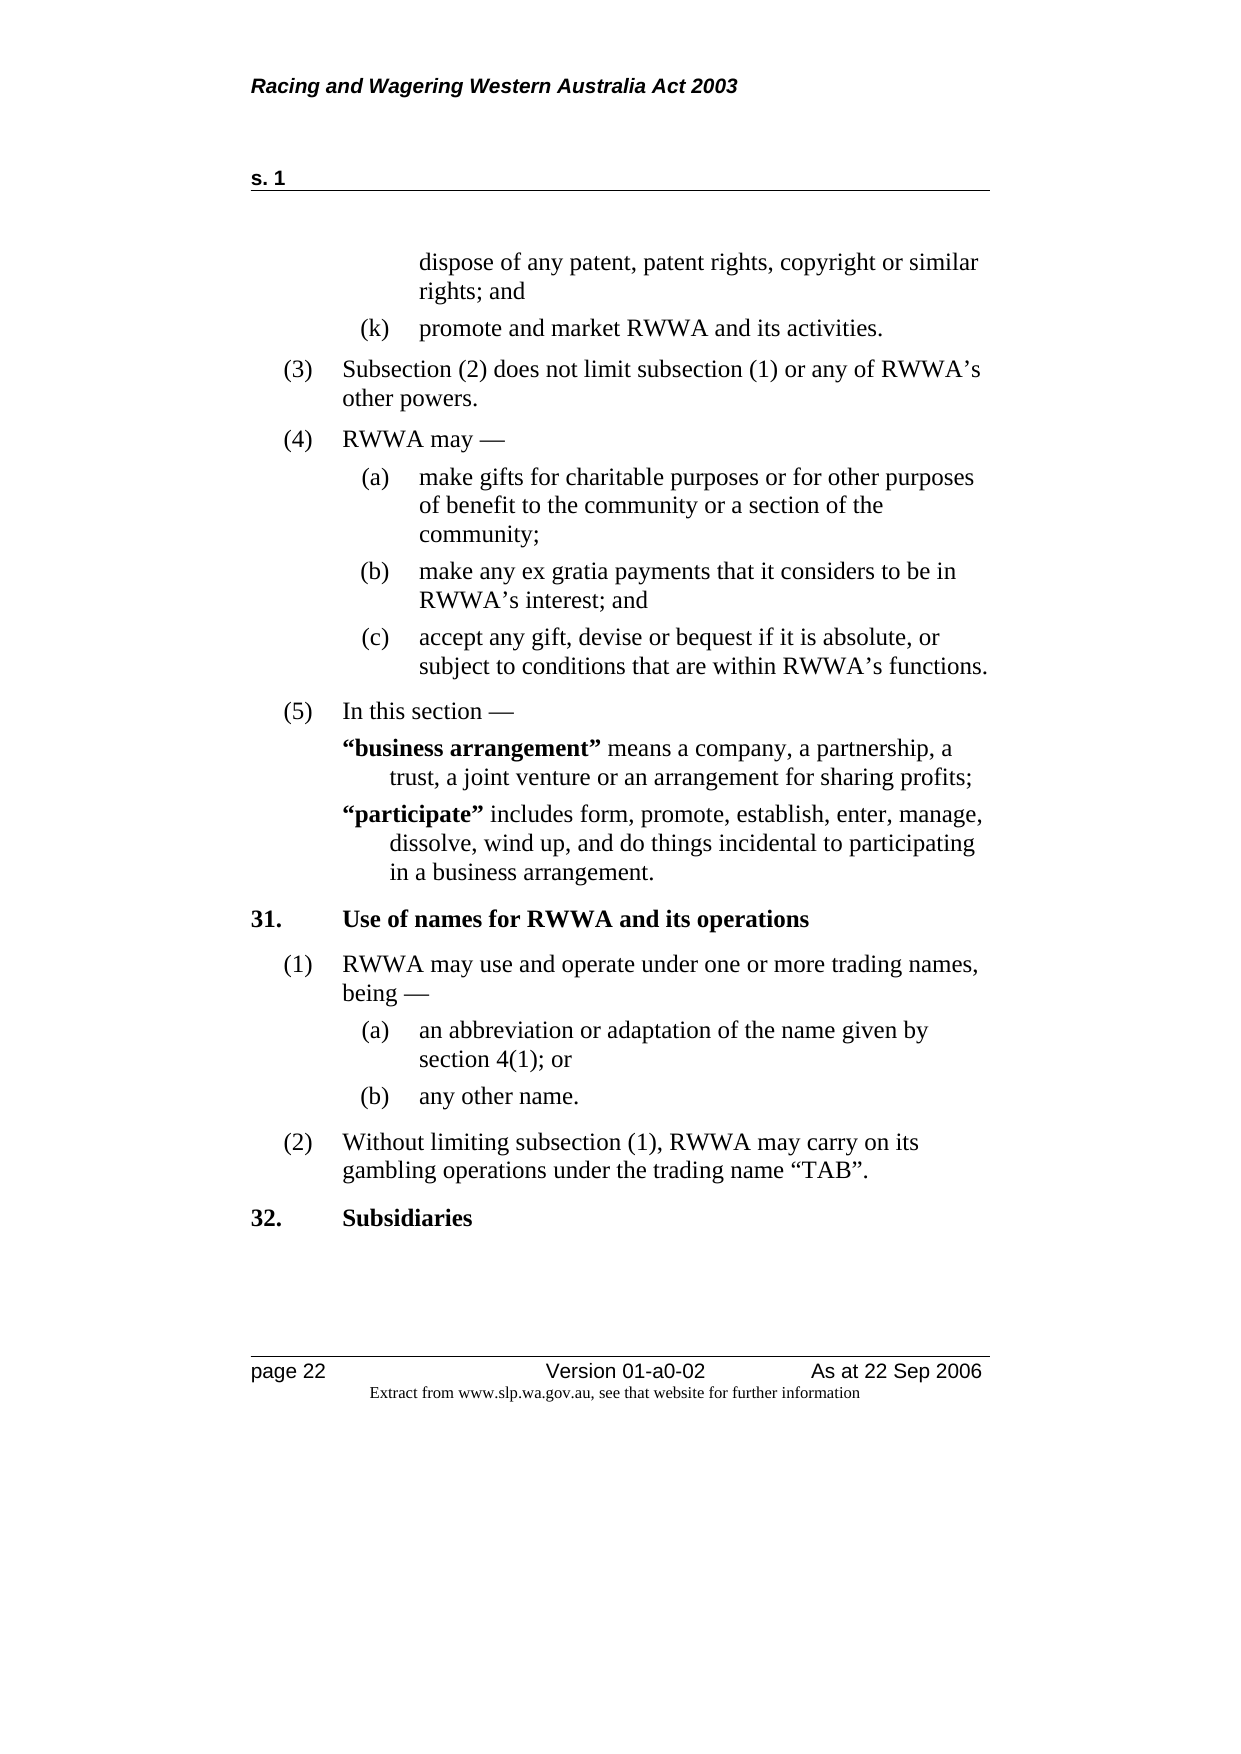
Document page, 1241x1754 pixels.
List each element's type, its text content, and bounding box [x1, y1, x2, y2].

text (2) Without limiting subsection (1), RWWA may carry on its gambling operations under the trading name “TAB”. [251, 1127, 990, 1184]
text (b) any other name. [251, 1081, 990, 1110]
text (a) an abbreviation or adaptation of the name given by section 4(1); or [251, 1015, 990, 1073]
text (b) make any ex gratia payments that it considers to be in RWWA’s interest; and [251, 556, 990, 614]
text (a) make gifts for charitable purposes or for other purposes of benefit to the community or a section of the community; [251, 462, 990, 548]
text (1) RWWA may use and operate under one or more trading names, being — [251, 949, 990, 1007]
subtitle 31. Use of names for RWWA and its operations [251, 904, 990, 933]
text (4) RWWA may — [251, 424, 990, 453]
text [251, 247, 990, 305]
text (3) Subsection (2) does not limit subsection (1) or any of RWWA’s other powers. [251, 354, 990, 412]
text (k) promote and market RWWA and its activities. [251, 313, 990, 342]
text (5) In this section — [251, 696, 990, 725]
subtitle 32. Subsidiaries [251, 1203, 990, 1232]
text “business arrangement” means a company, a partnership, a trust, a joint venture or an arrangement for sharing profits; [251, 733, 990, 791]
text (c) accept any gift, devise or bequest if it is absolute, or subject to conditions that are within RWWA’s functions. [251, 622, 990, 679]
text “participate” includes form, promote, establish, enter, manage, dissolve, wind up, and do things incidental to participating in a business arrangement. [251, 799, 990, 885]
